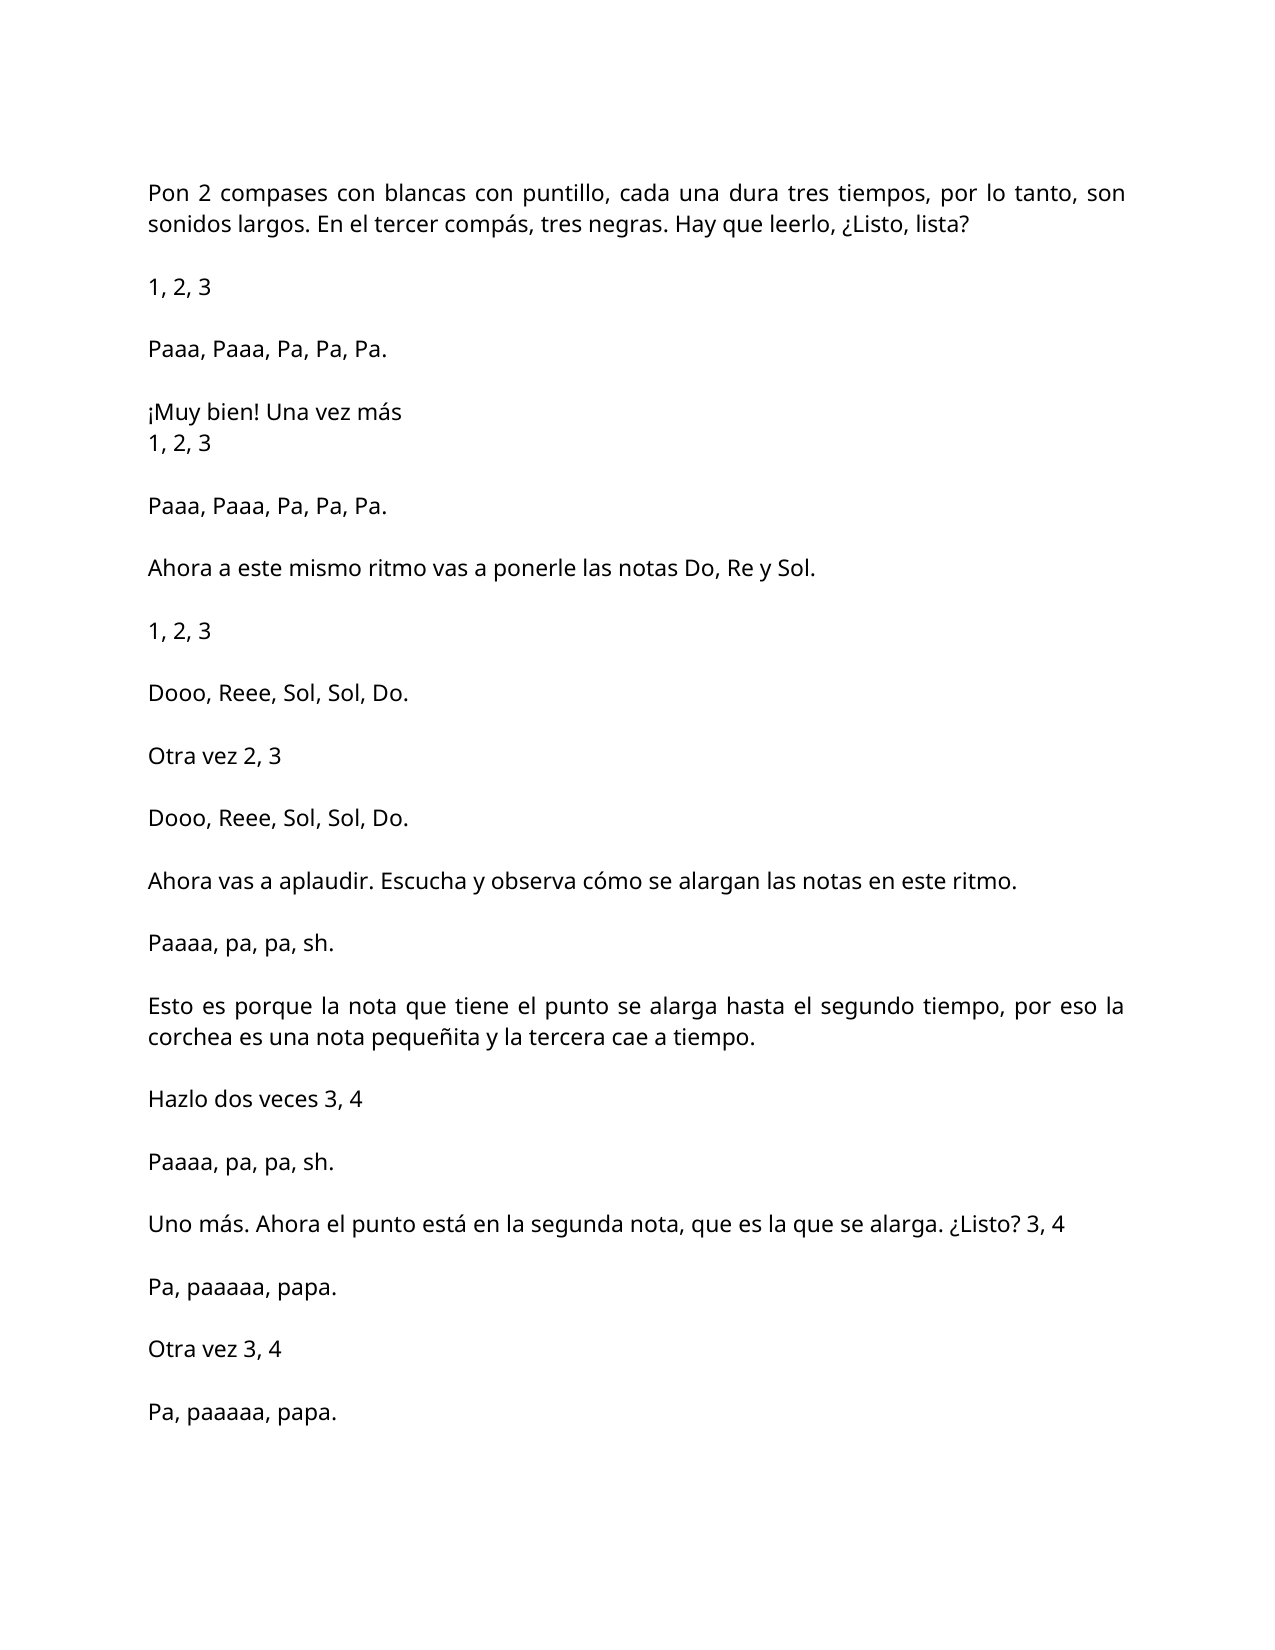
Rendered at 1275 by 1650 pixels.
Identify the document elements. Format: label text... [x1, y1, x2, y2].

text Otra vez 3, 4 [148, 1333, 1127, 1365]
text Pa, paaaaa, papa. [148, 1271, 1127, 1302]
text Pa, paaaaa, papa. [148, 1396, 1127, 1427]
text Ahora a este mismo ritmo vas a ponerle las notas Do, Re y Sol. [148, 552, 1127, 583]
text Paaaa, pa, pa, sh. [148, 1146, 1127, 1177]
text ¡Muy bien! Una vez más [148, 396, 1127, 427]
text Paaa, Paaa, Pa, Pa, Pa. [148, 490, 1127, 521]
text Dooo, Reee, Sol, Sol, Do. [148, 677, 1127, 708]
text 1, 2, 3 [148, 271, 1127, 302]
text Dooo, Reee, Sol, Sol, Do. [148, 802, 1127, 833]
text 1, 2, 3 [148, 427, 1127, 458]
text Paaaa, pa, pa, sh. [148, 927, 1127, 958]
text Esto es porque la nota que tiene el punto se alarga hasta el segundo tiempo, por eso la corchea es una nota pequeñita y la tercera cae a tiempo. [148, 990, 1127, 1052]
text Hazlo dos veces 3, 4 [148, 1083, 1127, 1115]
text Pon 2 compases con blancas con puntillo, cada una dura tres tiempos, por lo tanto, son sonidos largos. En el tercer compás, tres negras. Hay que leerlo, ¿Listo, lista? [148, 177, 1127, 240]
text Uno más. Ahora el punto está en la segunda nota, que es la que se alarga. ¿Listo? 3, 4 [148, 1208, 1127, 1240]
text Otra vez 2, 3 [148, 740, 1127, 771]
text 1, 2, 3 [148, 615, 1127, 646]
text Ahora vas a aplaudir. Escucha y observa cómo se alargan las notas en este ritmo. [148, 865, 1127, 896]
text Paaa, Paaa, Pa, Pa, Pa. [148, 333, 1127, 365]
